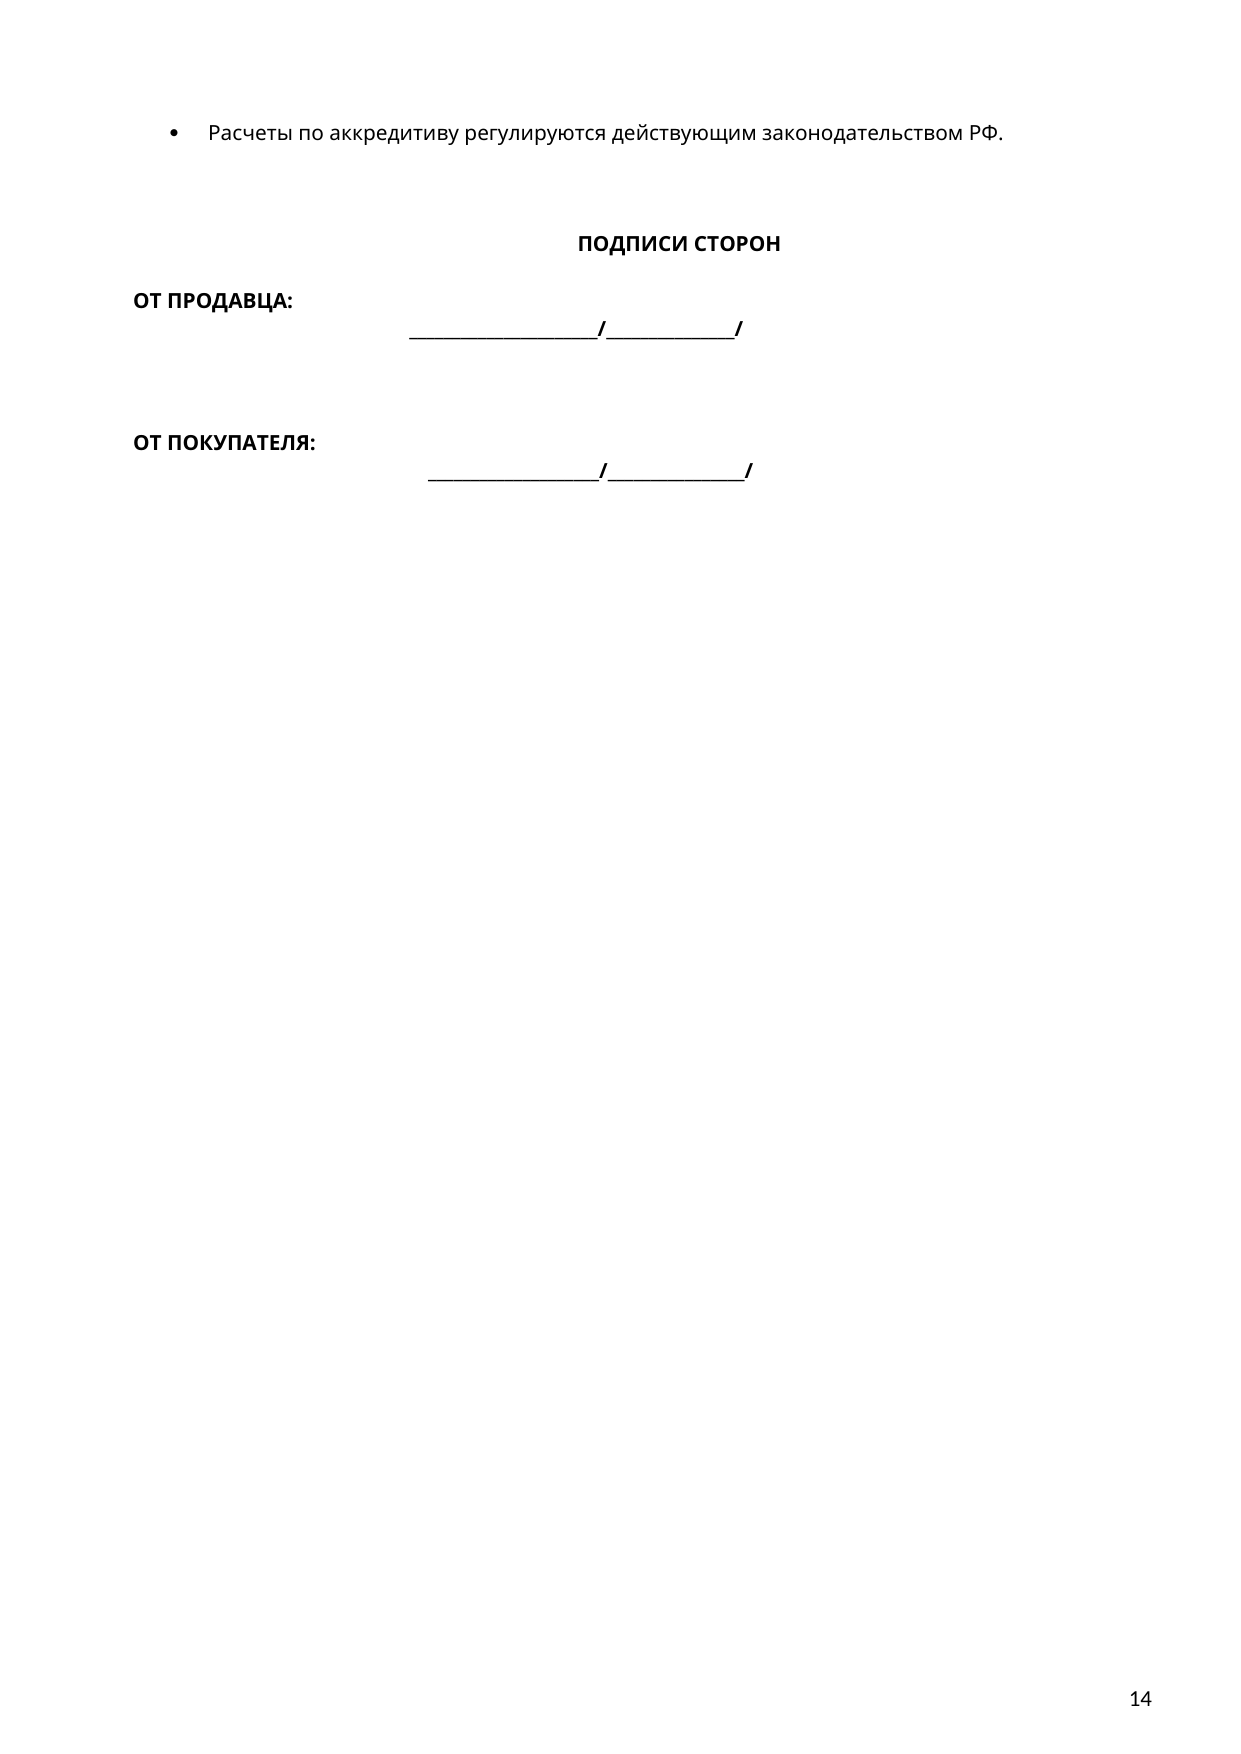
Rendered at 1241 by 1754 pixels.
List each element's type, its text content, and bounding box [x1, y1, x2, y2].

text ______________________/_______________/ [133, 314, 1152, 343]
text ____________________/________________/ [133, 456, 1152, 485]
text ОТ ПОКУПАТЕЛЯ: [133, 428, 1152, 456]
list Расчеты по аккредитиву регулируются действующим законодательством РФ. [170, 118, 1152, 147]
text ПОДПИСИ СТОРОН [133, 229, 1152, 257]
text ОТ ПРОДАВЦА: [133, 286, 1152, 314]
